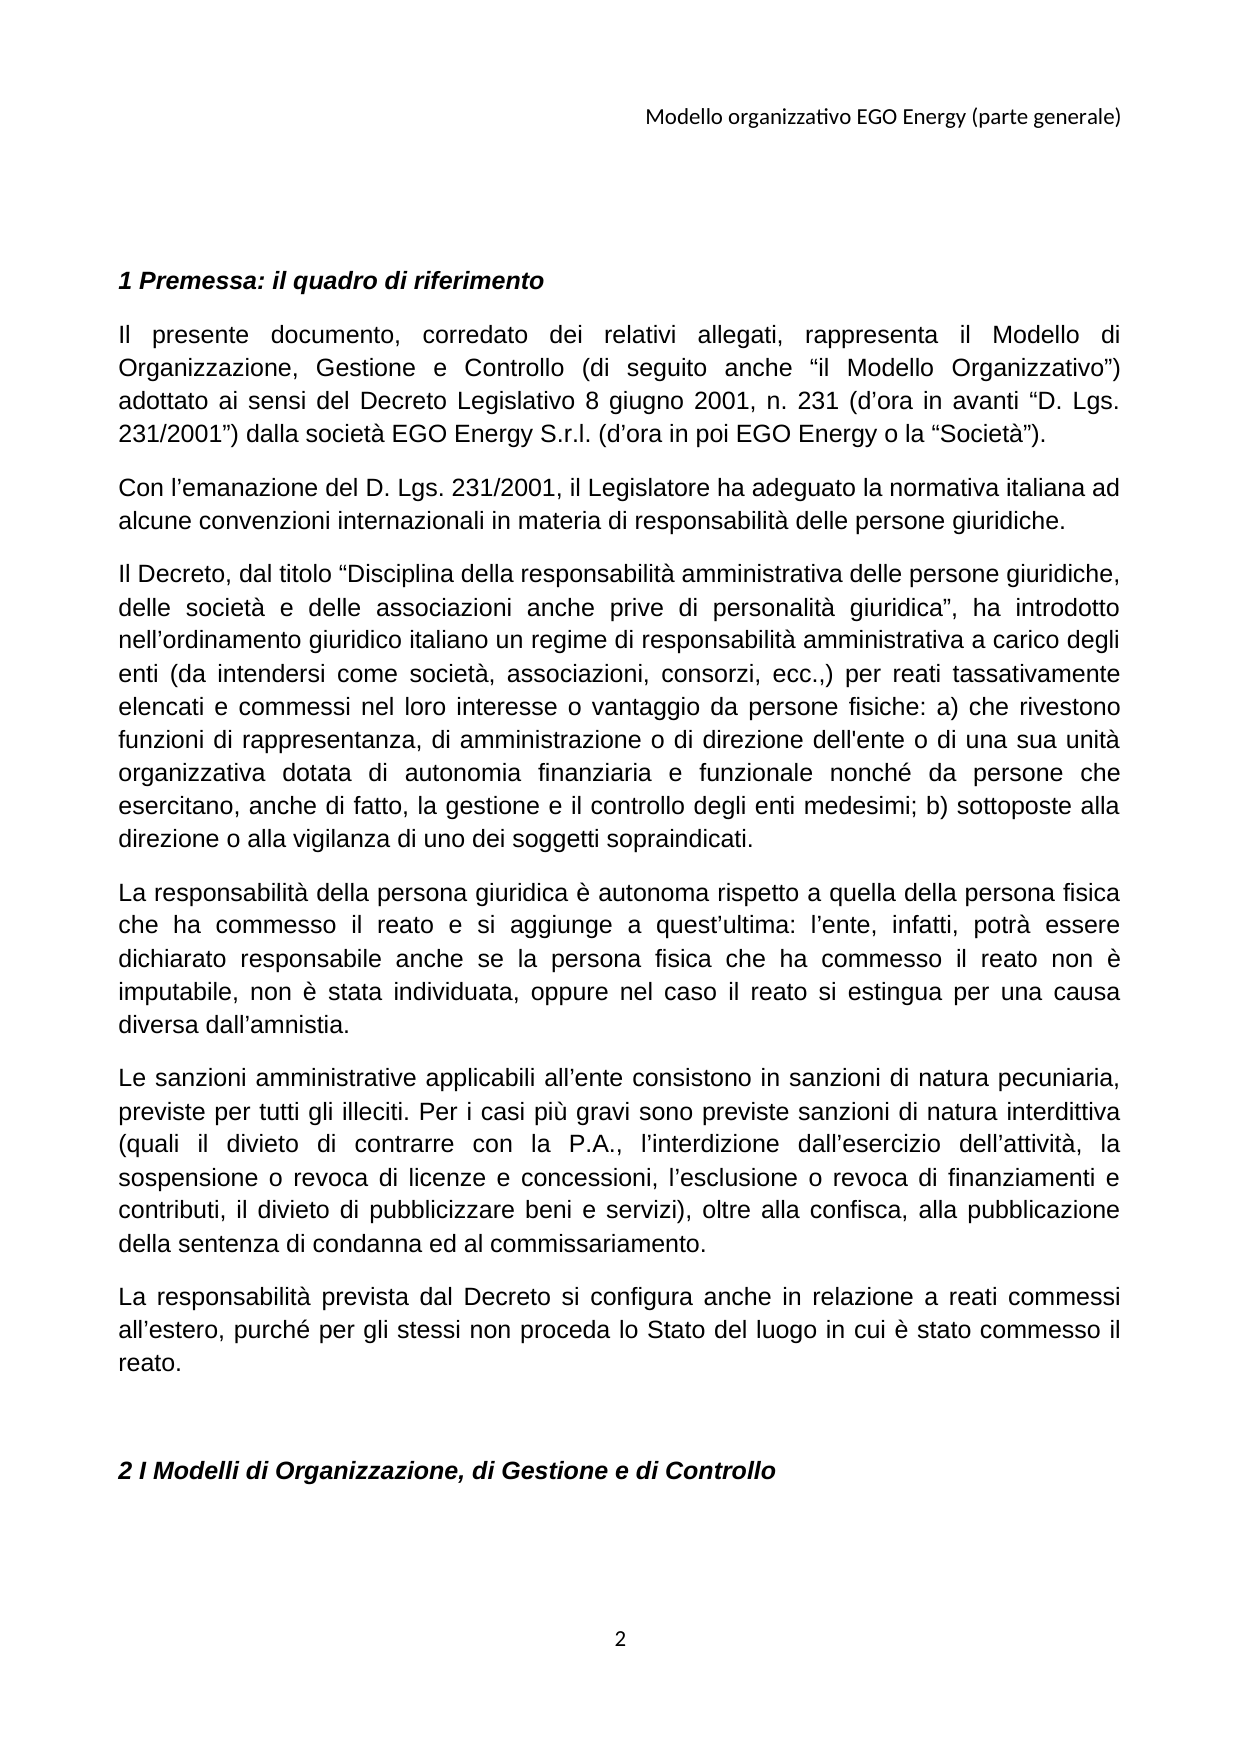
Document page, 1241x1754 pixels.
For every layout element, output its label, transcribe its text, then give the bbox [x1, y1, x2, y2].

text Con l’emanazione del D. Lgs. 231/2001, il Legislatore ha adeguato la normativa italiana ad alcune convenzioni internazionali in materia di responsabilità delle persone giuridiche. [118, 473, 1122, 534]
text Il presente documento, corredato dei relativi allegati, rappresenta il Modello di Organizzazione, Gestione e Controllo (di seguito anche “il Modello Organizzativo”) adottato ai sensi del Decreto Legislativo 8 giugno 2001, n. 231 (d’ora in avanti “D. Lgs. 231/2001”) dalla società EGO Energy S.r.l. (d’ora in poi EGO Energy o la “Società”). [118, 320, 1122, 447]
text La responsabilità della persona giuridica è autonoma rispetto a quella della persona fisica che ha commesso il reato e si aggiunge a quest’ultima: l’ente, infatti, potrà essere dichiarato responsabile anche se la persona fisica che ha commesso il reato non è imputabile, non è stata individuata, oppure nel caso il reato si estingua per una causa diversa dall’amnistia. [118, 877, 1122, 1038]
text 1 Premessa: il quadro di riferimento [118, 266, 1122, 294]
text La responsabilità prevista dal Decreto si configura anche in relazione a reati commessi all’estero, purché per gli stessi non proceda lo Stato del luogo in cui è stato commesso il reato. [118, 1282, 1122, 1377]
text 2 I Modelli di Organizzazione, di Gestione e di Controllo [118, 1456, 1122, 1485]
text Le sanzioni amministrative applicabili all’ente consistono in sanzioni di natura pecuniaria, previste per tutti gli illeciti. Per i casi più gravi sono previste sanzioni di natura interdittiva (quali il divieto di contrarre con la P.A., l’interdizione dall’esercizio dell’attività, la sospensione o revoca di licenze e concessioni, l’esclusione o revoca di finanziamenti e contributi, il divieto di pubblicizzare beni e servizi), oltre alla confisca, alla pubblicazione della sentenza di condanna ed al commissariamento. [118, 1063, 1122, 1257]
text Il Decreto, dal titolo “Disciplina della responsabilità amministrativa delle persone giuridiche, delle società e delle associazioni anche prive di personalità giuridica”, ha introdotto nell’ordinamento giuridico italiano un regime di responsabilità amministrativa a carico degli enti (da intendersi come società, associazioni, consorzi, ecc.,) per reati tassativamente elencati e commessi nel loro interesse o vantaggio da persone fisiche: a) che rivestono funzioni di rappresentanza, di amministrazione o di direzione dell'ente o di una sua unità organizzativa dotata di autonomia finanziaria e funzionale nonché da persone che esercitano, anche di fatto, la gestione e il controllo degli enti medesimi; b) sottoposte alla direzione o alla vigilanza di uno dei soggetti sopraindicati. [118, 559, 1122, 852]
